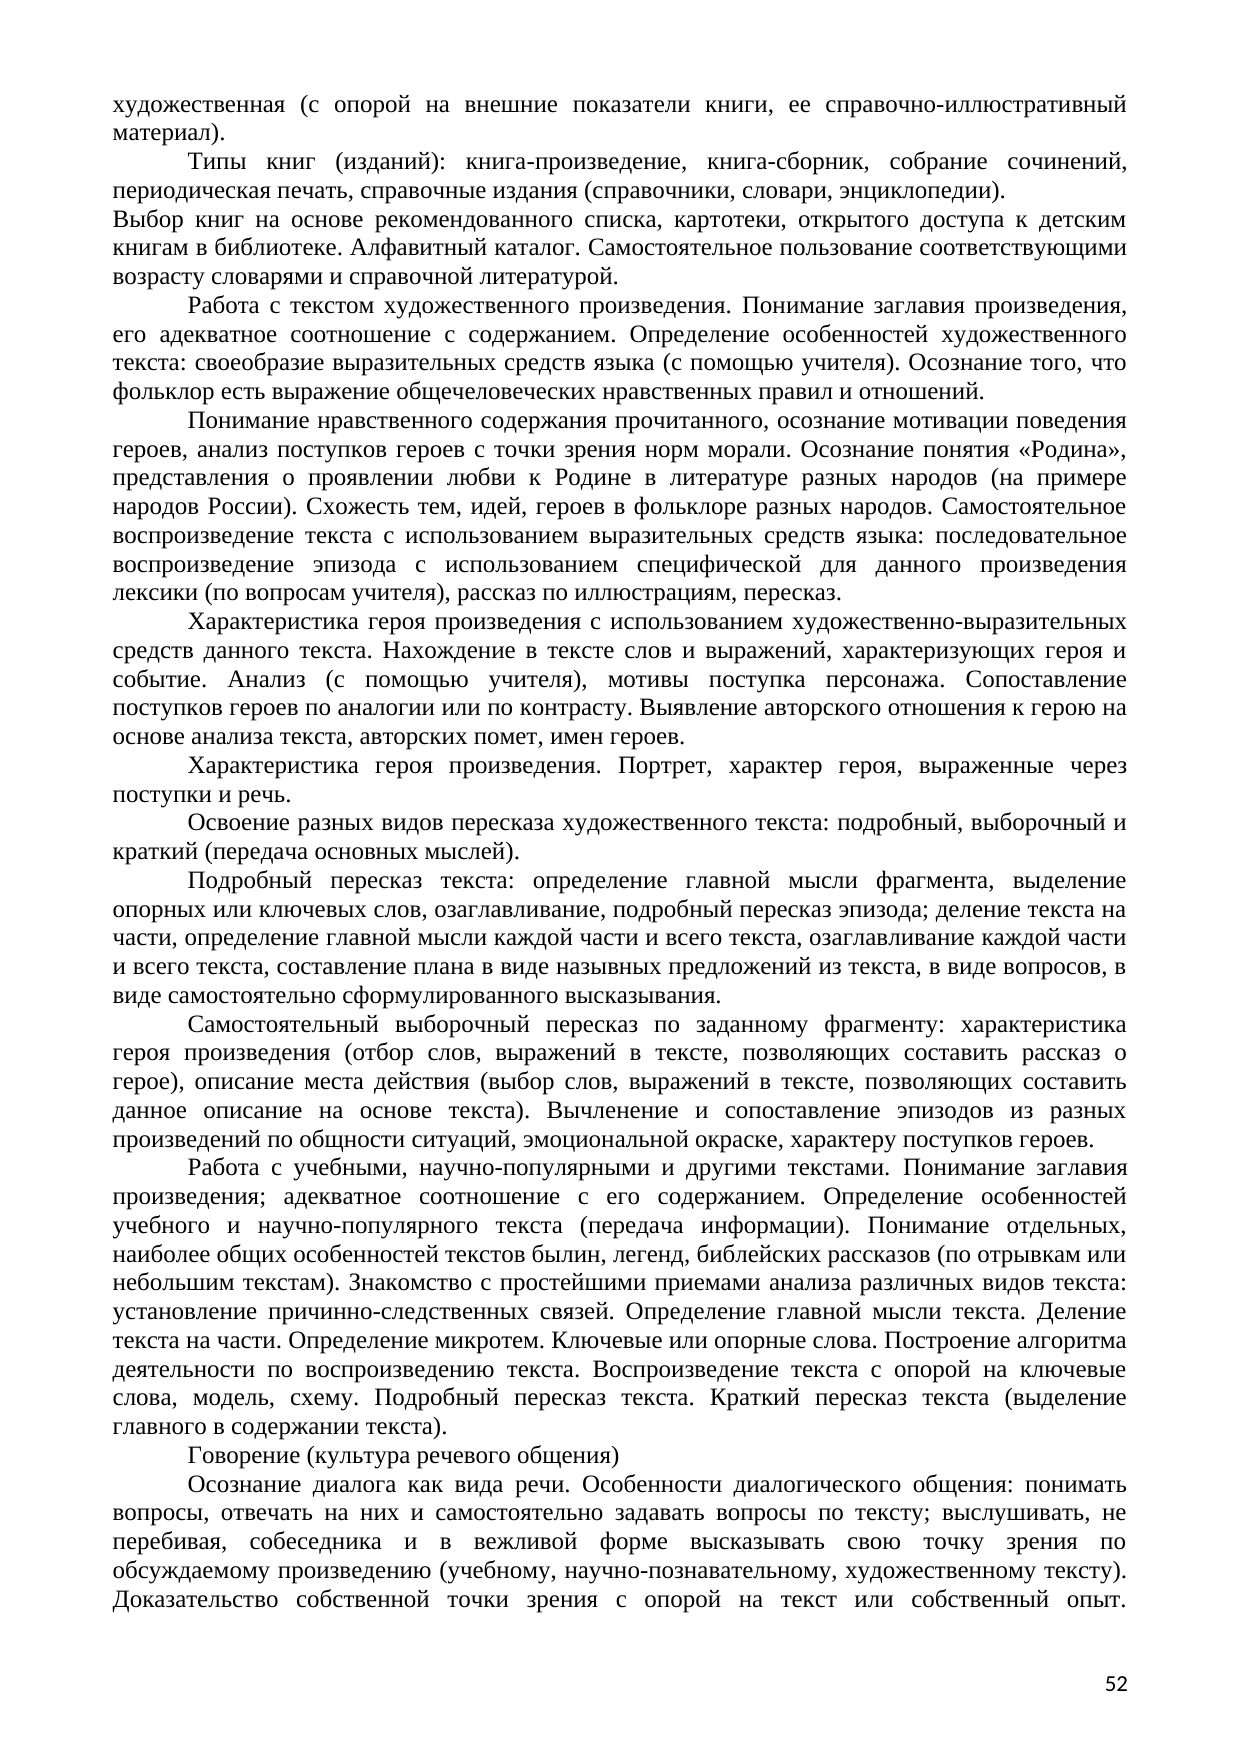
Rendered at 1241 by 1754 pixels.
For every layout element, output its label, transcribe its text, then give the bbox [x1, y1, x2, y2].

text Говорение (культура речевого общения) [112, 1440, 1128, 1469]
text Работа с текстом художественного произведения. Понимание заглавия произведения, его адекватное соотношение с содержанием. Определение особенностей художественного текста: своеобразие выразительных средств языка (с помощью учителя). Осознание того, что фольклор есть выражение общечеловеческих нравственных правил и отношений. [112, 290, 1128, 405]
text Самостоятельный выборочный пересказ по заданному фрагменту: характеристика героя произведения (отбор слов, выражений в тексте, позволяющих составить рассказ о герое), описание места действия (выбор слов, выражений в тексте, позволяющих составить данное описание на основе текста). Вычленение и сопоставление эпизодов из разных произведений по общности ситуаций, эмоциональной окраске, характеру поступков героев. [112, 1009, 1128, 1152]
text Типы книг (изданий): книга-произведение, книга-сборник, собрание сочинений, периодическая печать, справочные издания (справочники, словари, энциклопедии). [112, 146, 1128, 204]
text Выбор книг на основе рекомендованного списка, картотеки, открытого доступа к детским книгам в библиотеке. Алфавитный каталог. Самостоятельное пользование соответствующими возрасту словарями и справочной литературой. [112, 204, 1128, 290]
text Характеристика героя произведения. Портрет, характер героя, выраженные через поступки и речь. [112, 750, 1128, 807]
text Понимание нравственного содержания прочитанного, осознание мотивации поведения героев, анализ поступков героев с точки зрения норм морали. Осознание понятия «Родина», представления о проявлении любви к Родине в литературе разных народов (на примере народов России). Схожесть тем, идей, героев в фольклоре разных народов. Самостоятельное воспроизведение текста с использованием выразительных средств языка: последовательное воспроизведение эпизода с использованием специфической для данного произведения лексики (по вопросам учителя), рассказ по иллюстрациям, пересказ. [112, 405, 1128, 606]
text Работа с учебными, научно-популярными и другими текстами. Понимание заглавия произведения; адекватное соотношение с его содержанием. Определение особенностей учебного и научно-популярного текста (передача информации). Понимание отдельных, наиболее общих особенностей текстов былин, легенд, библейских рассказов (по отрывкам или небольшим текстам). Знакомство с простейшими приемами анализа различных видов текста: установление причинно-следственных связей. Определение главной мысли текста. Деление текста на части. Определение микротем. Ключевые или опорные слова. Построение алгоритма деятельности по воспроизведению текста. Воспроизведение текста с опорой на ключевые слова, модель, схему. Подробный пересказ текста. Краткий пересказ текста (выделение главного в содержании текста). [112, 1152, 1128, 1440]
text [112, 89, 1128, 146]
text Подробный пересказ текста: определение главной мысли фрагмента, выделение опорных или ключевых слов, озаглавливание, подробный пересказ эпизода; деление текста на части, определение главной мысли каждой части и всего текста, озаглавливание каждой части и всего текста, составление плана в виде назывных предложений из текста, в виде вопросов, в виде самостоятельно сформулированного высказывания. [112, 865, 1128, 1009]
text Характеристика героя произведения с использованием художественно-выразительных средств данного текста. Нахождение в тексте слов и выражений, характеризующих героя и событие. Анализ (с помощью учителя), мотивы поступка персонажа. Сопоставление поступков героев по аналогии или по контрасту. Выявление авторского отношения к герою на основе анализа текста, авторских помет, имен героев. [112, 606, 1128, 750]
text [112, 1469, 1128, 1612]
text Освоение разных видов пересказа художественного текста: подробный, выборочный и краткий (передача основных мыслей). [112, 807, 1128, 865]
